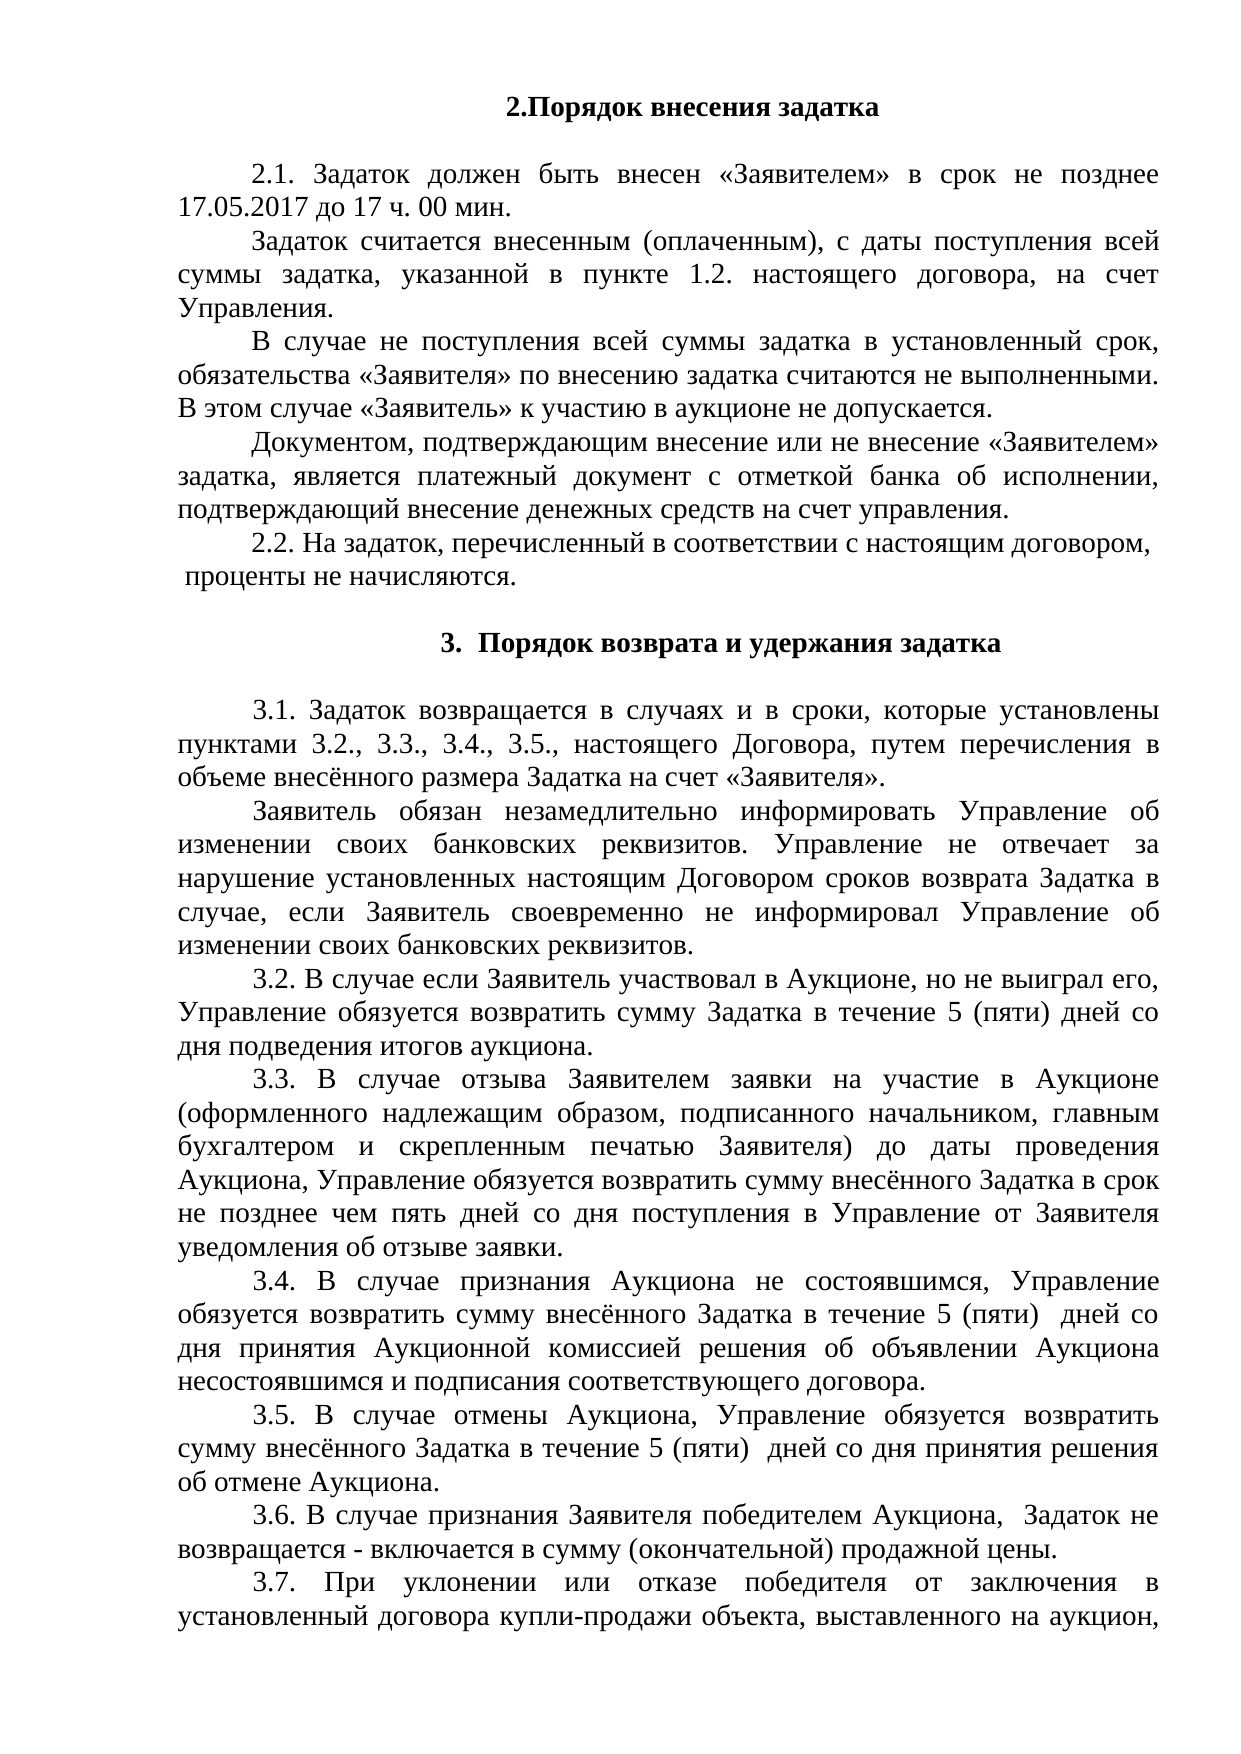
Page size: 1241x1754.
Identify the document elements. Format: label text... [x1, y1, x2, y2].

text 3.2. В случае если Заявитель участвовал в Аукционе, но не выиграл его, Управление обязуется возвратить сумму Задатка в течение 5 (пяти) дней со дня подведения итогов аукциона. [177, 961, 1160, 1061]
text 3.5. В случае отмены Аукциона, Управление обязуется возвратить сумму внесённого Задатка в течение 5 (пяти) дней со дня принятия решения об отмене Аукциона. [177, 1397, 1160, 1497]
text Документом, подтверждающим внесение или не внесение «Заявителем» задатка, является платежный документ с отметкой банка об исполнении, подтверждающий внесение денежных средств на счет управления. [177, 424, 1160, 525]
text 3.3. В случае отзыва Заявителем заявки на участие в Аукционе (оформленного надлежащим образом, подписанного начальником, главным бухгалтером и скрепленным печатью Заявителя) до даты проведения Аукциона, Управление обязуется возвратить сумму внесённого Задатка в срок не позднее чем пять дней со дня поступления в Управление от Заявителя уведомления об отзыве заявки. [177, 1061, 1160, 1263]
list Порядок возврата и удержания задатка [252, 625, 1190, 659]
text 3.6. В случае признания Заявителя победителем Аукциона, Задаток не возвращается - включается в сумму (окончательной) продажной цены. [177, 1497, 1160, 1564]
text В случае не поступления всей суммы задатка в установленный срок, обязательства «Заявителя» по внесению задатка считаются не выполненными. В этом случае «Заявитель» к участию в аукционе не допускается. [177, 323, 1160, 424]
text 2.1. Задаток должен быть внесен «Заявителем» в срок не позднее 17.05.2017 до 17 ч. 00 мин. [177, 156, 1160, 223]
text 2.Порядок внесения задатка [177, 89, 1152, 122]
text Заявитель обязан незамедлительно информировать Управление об изменении своих банковских реквизитов. Управление не отвечает за нарушение установленных настоящим Договором сроков возврата Задатка в случае, если Заявитель своевременно не информировал Управление об изменении своих банковских реквизитов. [177, 793, 1160, 961]
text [177, 1564, 1160, 1632]
text 3.1. Задаток возвращается в случаях и в сроки, которые установлены пунктами 3.2., 3.3., 3.4., 3.5., настоящего Договора, путем перечисления в объеме внесённого размера Задатка на счет «Заявителя». [177, 692, 1160, 793]
text Задаток считается внесенным (оплаченным), с даты поступления всей суммы задатка, указанной в пункте 1.2. настоящего договора, на счет Управления. [177, 223, 1160, 323]
text 3.4. В случае признания Аукциона не состоявшимся, Управление обязуется возвратить сумму внесённого Задатка в течение 5 (пяти) дней со дня принятия Аукционной комиссией решения об объявлении Аукциона несостоявшимся и подписания соответствующего договора. [177, 1263, 1160, 1397]
text 2.2. На задаток, перечисленный в соответствии с настоящим договором, [177, 525, 1160, 558]
text проценты не начисляются. [177, 558, 1160, 592]
